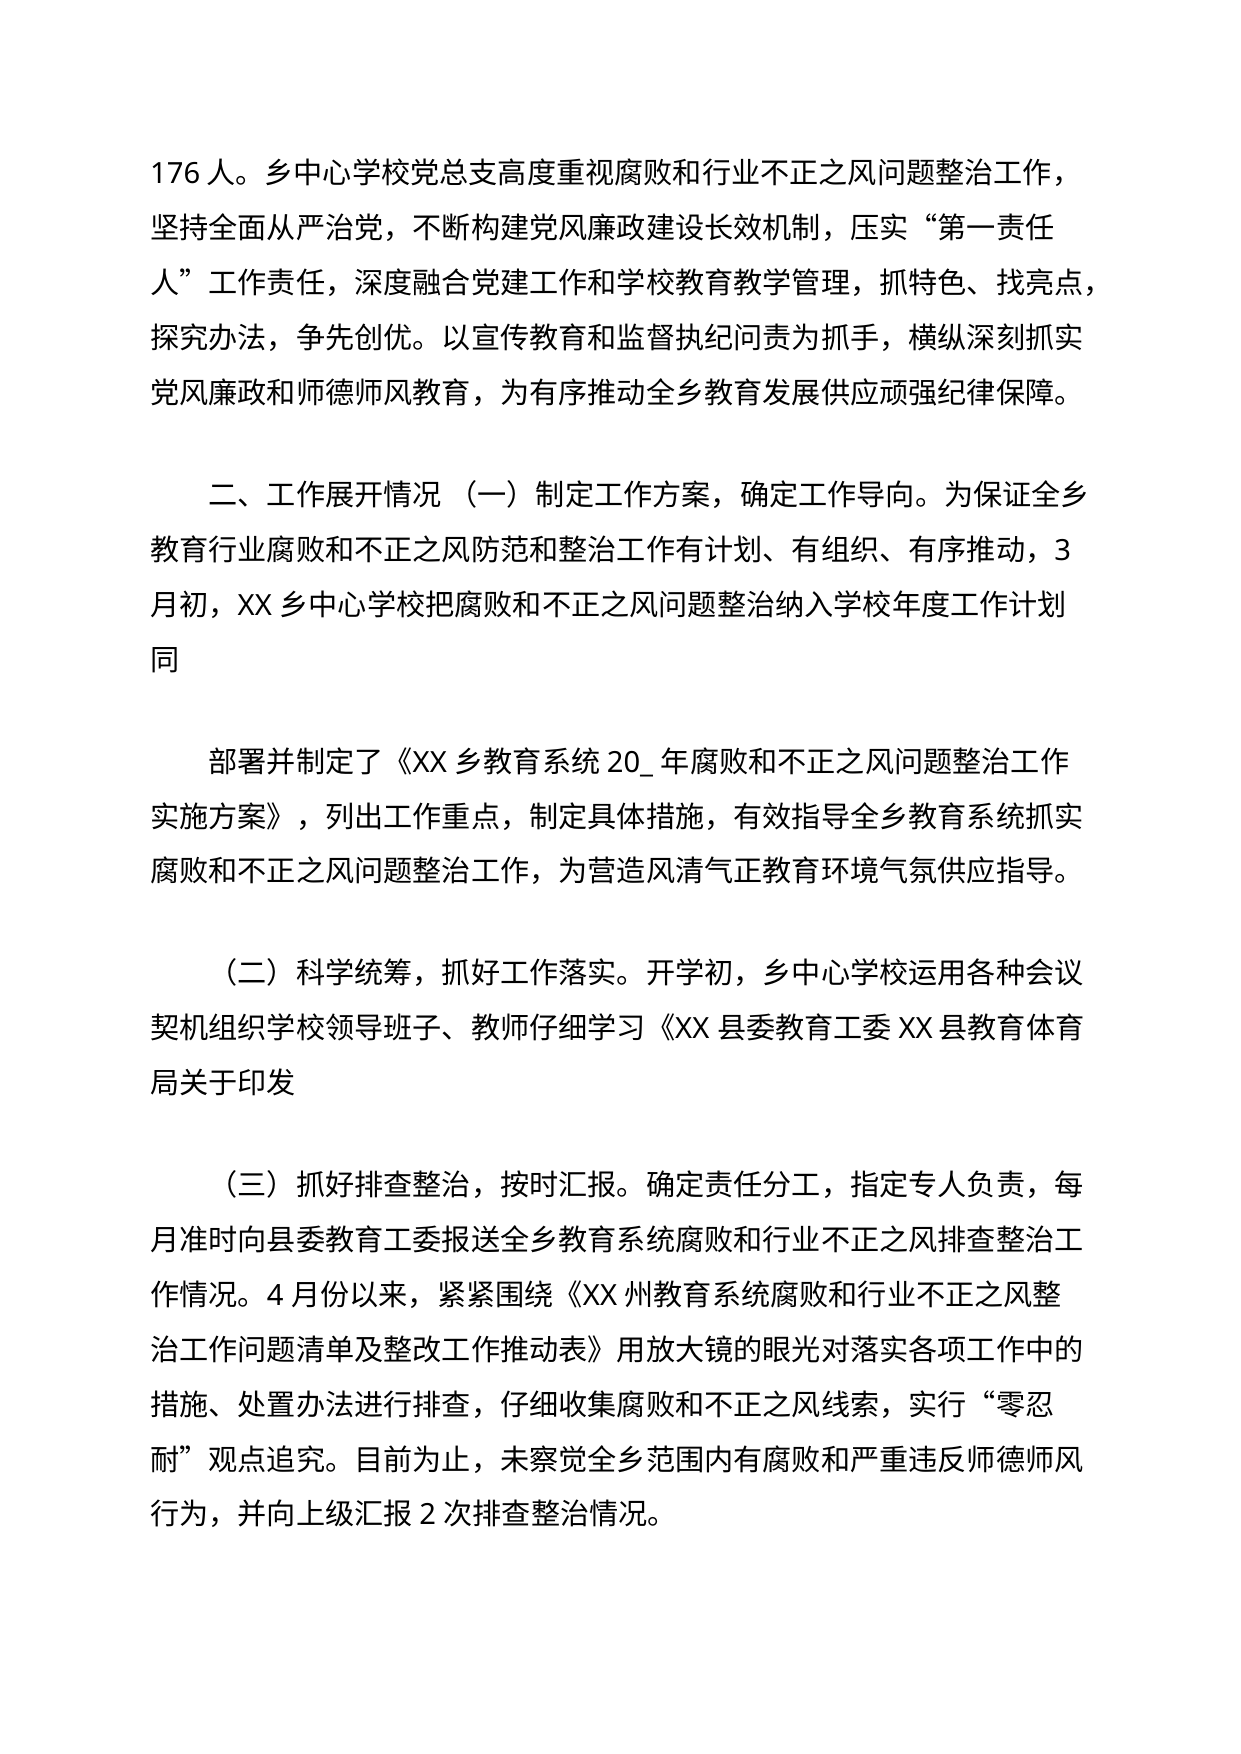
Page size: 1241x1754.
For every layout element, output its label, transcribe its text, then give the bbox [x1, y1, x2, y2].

text 部署并制定了《XX 乡教育系统 20_ 年腐败和不正之风问题整治工作实施方案》，列出工作重点，制定具体措施，有效指导全乡教育系统抓实腐败和不正之风问题整治工作，为营造风清气正教育环境气氛供应指导。 [150, 738, 1090, 890]
text 二、工作展开情况 （一）制定工作方案，确定工作导向。为保证全乡教育行业腐败和不正之风防范和整治工作有计划、有组织、有序推动，3 月初，XX 乡中心学校把腐败和不正之风问题整治纳入学校年度工作计划同 [150, 471, 1090, 679]
text （三）抓好排查整治，按时汇报。确定责任分工，指定专人负责，每月准时向县委教育工委报送全乡教育系统腐败和行业不正之风排查整治工作情况。4 月份以来，紧紧围绕《XX 州教育系统腐败和行业不正之风整治工作问题清单及整改工作推动表》用放大镜的眼光对落实各项工作中的措施、处置办法进行排查，仔细收集腐败和不正之风线索，实行“零忍耐”观点追究。目前为止，未察觉全乡范围内有腐败和严重违反师德师风行为，并向上级汇报 2 次排查整治情况。 [150, 1161, 1090, 1533]
text （二）科学统筹，抓好工作落实。开学初，乡中心学校运用各种会议契机组织学校领导班子、教师仔细学习《XX 县委教育工委 XX县教育体育局关于印发 [150, 950, 1090, 1102]
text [150, 150, 1090, 412]
